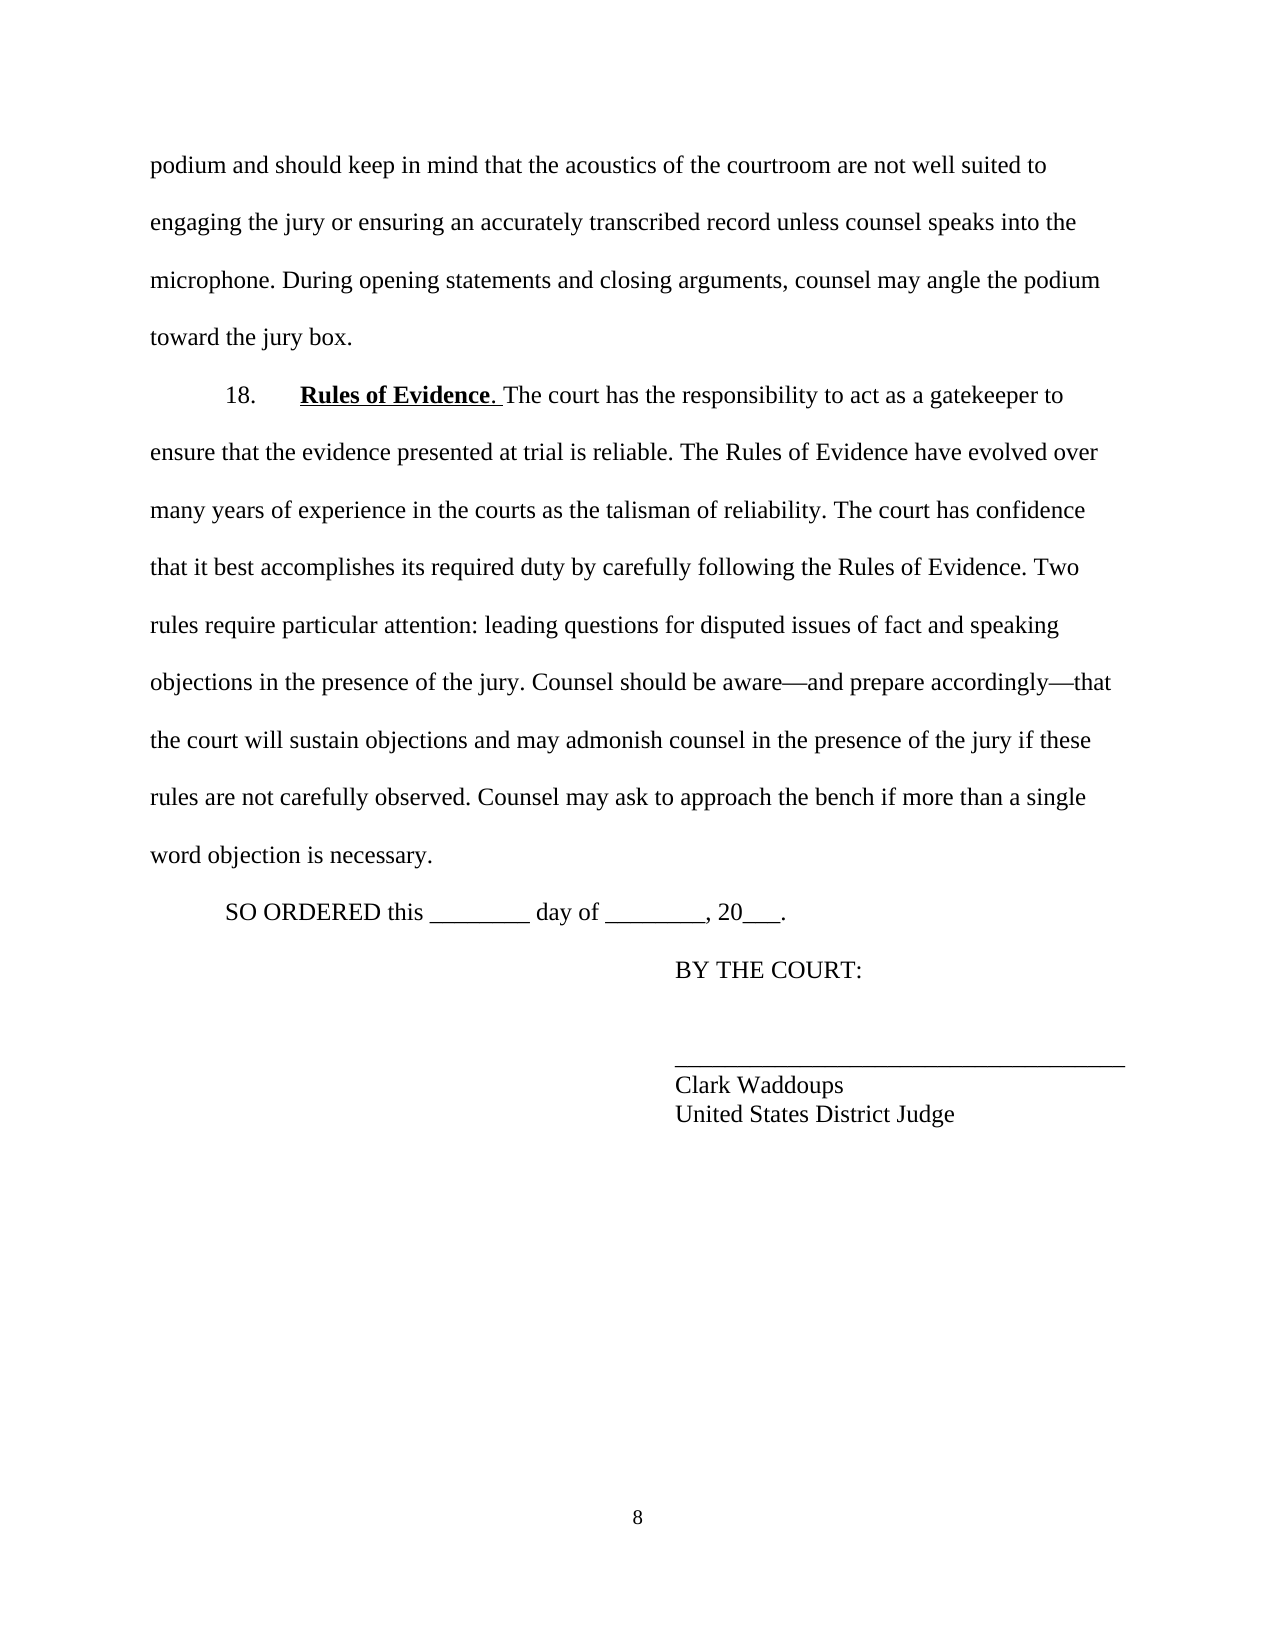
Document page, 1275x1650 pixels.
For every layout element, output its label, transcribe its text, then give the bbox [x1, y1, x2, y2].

text 18. Rules of Evidence. The court has the responsibility to act as a gatekeeper to ensure that the evidence presented at trial is reliable. The Rules of Evidence have evolved over many years of experience in the courts as the talisman of reliability. The court has confidence that it best accomplishes its required duty by carefully following the Rules of Evidence. Two rules require particular attention: leading questions for disputed issues of fact and speaking objections in the presence of the jury. Counsel should be aware—and prepare accordingly—that the court will sustain objections and may admonish counsel in the presence of the jury if these rules are not carefully observed. Counsel may ask to approach the bench if more than a single word objection is necessary. [150, 380, 1125, 869]
text SO ORDERED this ________ day of ________, 20___. [150, 897, 1125, 926]
text Clark Waddoups [150, 1070, 1125, 1099]
text United States District Judge [150, 1099, 1125, 1127]
text BY THE COURT: [150, 955, 1125, 984]
text ____________________________________ [150, 1041, 1125, 1070]
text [150, 150, 1125, 351]
